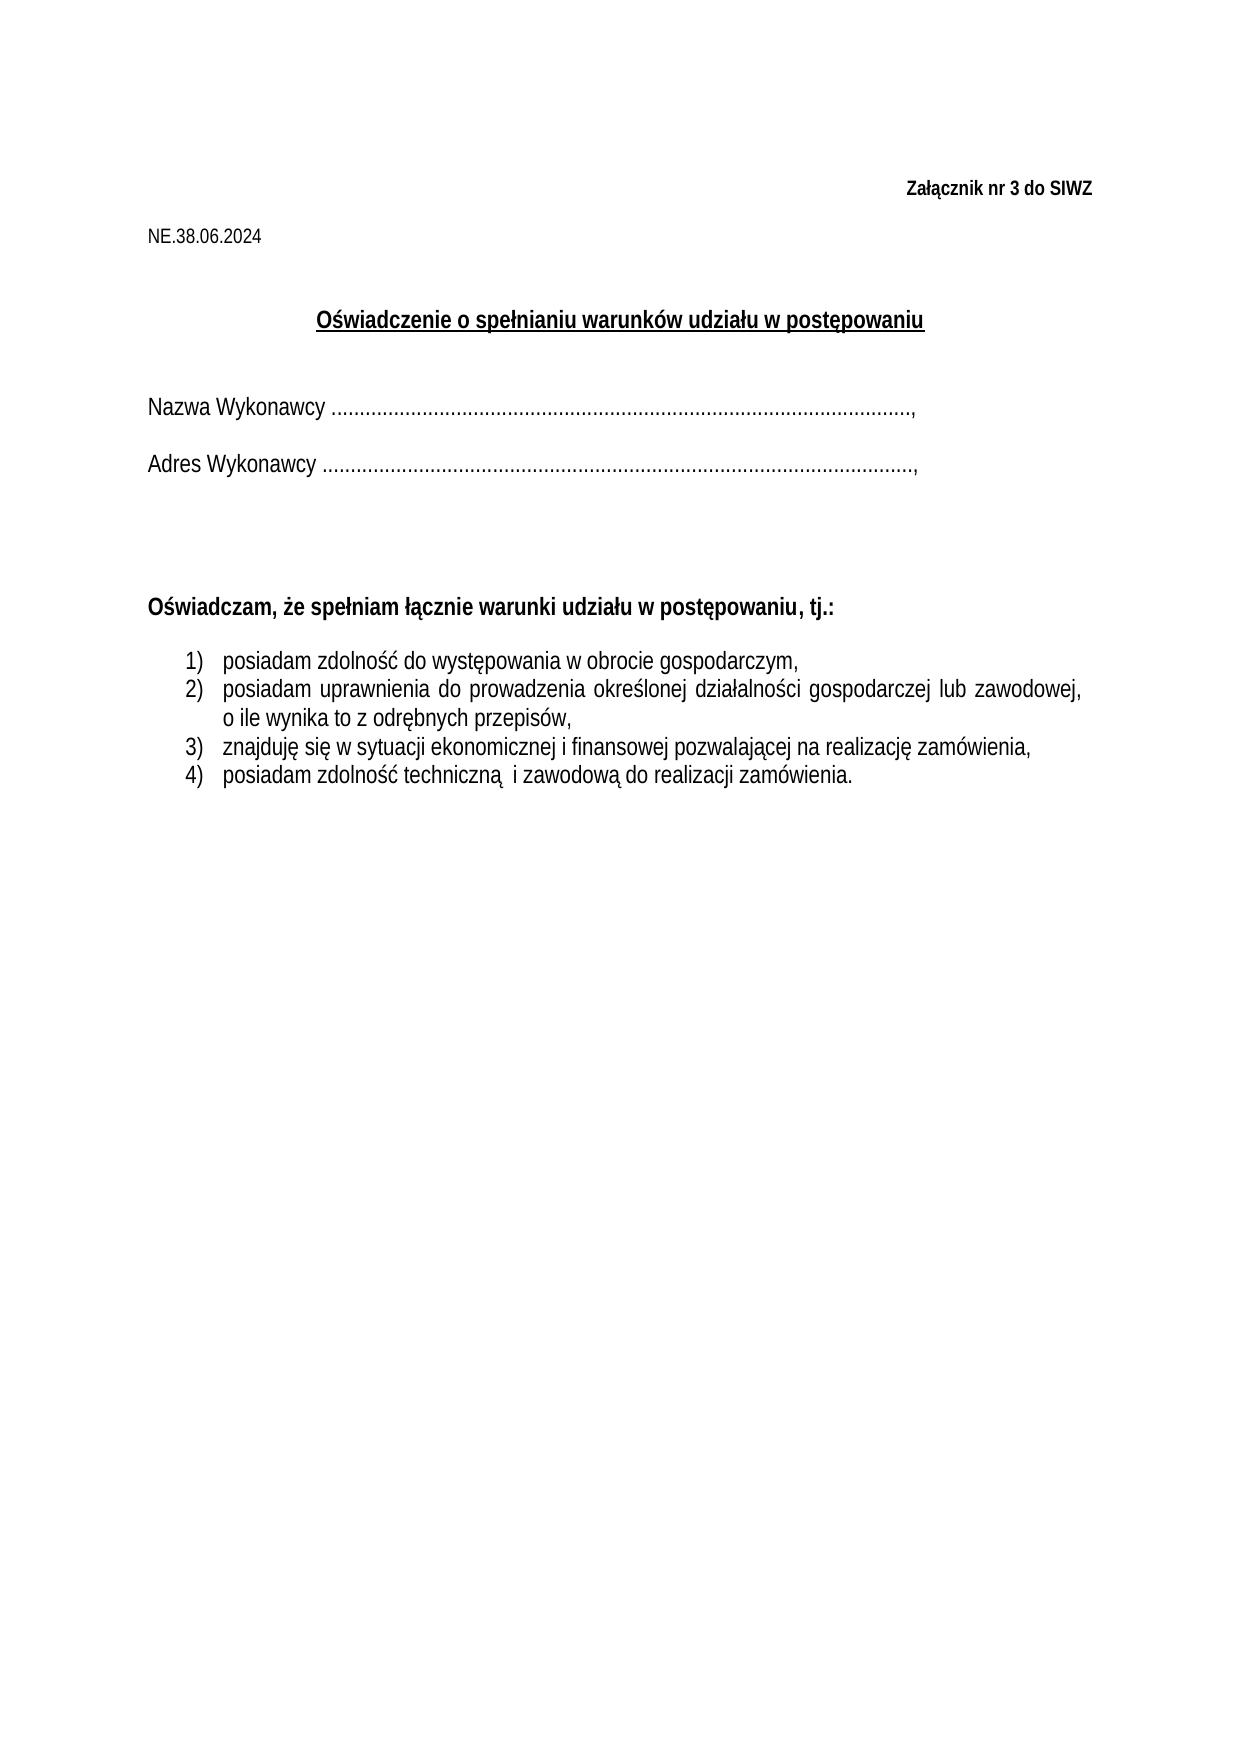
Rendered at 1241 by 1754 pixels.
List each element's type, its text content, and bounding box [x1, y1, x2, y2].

text Adres Wykonawcy ........................................................................................................, [148, 449, 1092, 477]
list posiadam zdolność do występowania w obrocie gospodarczym, [185, 646, 1092, 674]
text Załącznik nr 3 do SIWZ [148, 176, 1092, 200]
list posiadam zdolność techniczną i zawodową do realizacji zamówienia. [185, 760, 1092, 789]
text Nazwa Wykonawcy ......................................................................................................, [148, 391, 1092, 420]
text Oświadczam, że spełniam łącznie warunki udziału w postępowaniu, tj.: [148, 592, 1092, 621]
text NE.38.06.2024 [148, 224, 1092, 248]
list posiadam uprawnienia do prowadzenia określonej działalności gospodarczej lub zawodowej, o ile wynika to z odrębnych przepisów, [185, 674, 1092, 732]
text Oświadczenie o spełnianiu warunków udziału w postępowaniu [148, 306, 1092, 334]
list znajduję się w sytuacji ekonomicznej i finansowej pozwalającej na realizację zamówienia, [185, 732, 1092, 760]
